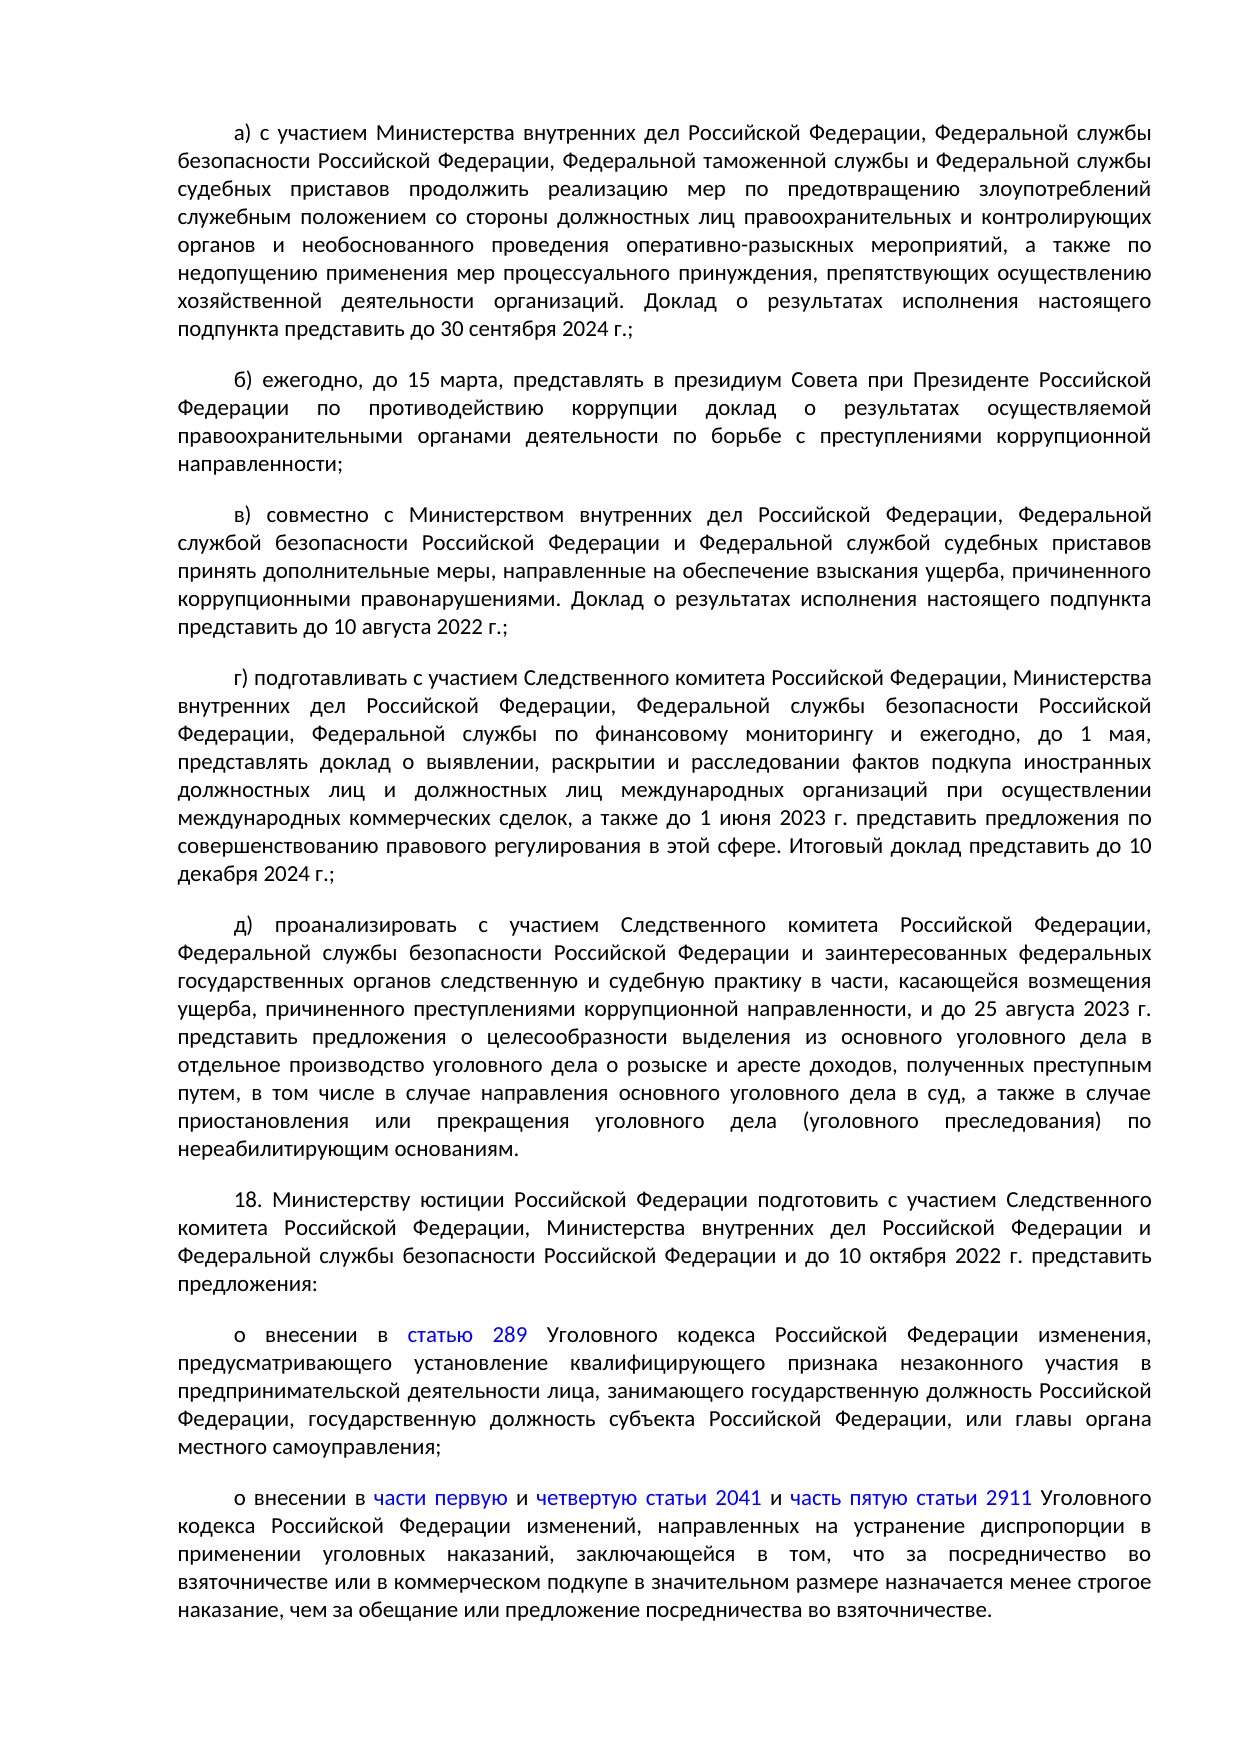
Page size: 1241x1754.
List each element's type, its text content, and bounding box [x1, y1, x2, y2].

text б) ежегодно, до 15 марта, представлять в президиум Совета при Президенте Российской Федерации по противодействию коррупции доклад о результатах осуществляемой правоохранительными органами деятельности по борьбе с преступлениями коррупционной направленности; [177, 365, 1152, 477]
text о внесении в статью 289 Уголовного кодекса Российской Федерации изменения, предусматривающего установление квалифицирующего признака незаконного участия в предпринимательской деятельности лица, занимающего государственную должность Российской Федерации, государственную должность субъекта Российской Федерации, или главы органа местного самоуправления; [177, 1320, 1152, 1461]
text г) подготавливать с участием Следственного комитета Российской Федерации, Министерства внутренних дел Российской Федерации, Федеральной службы безопасности Российской Федерации, Федеральной службы по финансовому мониторингу и ежегодно, до 1 мая, представлять доклад о выявлении, раскрытии и расследовании фактов подкупа иностранных должностных лиц и должностных лиц международных организаций при осуществлении международных коммерческих сделок, а также до 1 июня 2023 г. представить предложения по совершенствованию правового регулирования в этой сфере. Итоговый доклад представить до 10 декабря 2024 г.; [177, 663, 1152, 887]
text о внесении в части первую и четвертую статьи 2041 и часть пятую статьи 2911 Уголовного кодекса Российской Федерации изменений, направленных на устранение диспропорции в применении уголовных наказаний, заключающейся в том, что за посредничество во взяточничестве или в коммерческом подкупе в значительном размере назначается менее строгое наказание, чем за обещание или предложение посредничества во взяточничестве. [177, 1483, 1152, 1623]
text в) совместно с Министерством внутренних дел Российской Федерации, Федеральной службой безопасности Российской Федерации и Федеральной службой судебных приставов принять дополнительные меры, направленные на обеспечение взыскания ущерба, причиненного коррупционными правонарушениями. Доклад о результатах исполнения настоящего подпункта представить до 10 августа 2022 г.; [177, 500, 1152, 640]
text д) проанализировать с участием Следственного комитета Российской Федерации, Федеральной службы безопасности Российской Федерации и заинтересованных федеральных государственных органов следственную и судебную практику в части, касающейся возмещения ущерба, причиненного преступлениями коррупционной направленности, и до 25 августа 2023 г. представить предложения о целесообразности выделения из основного уголовного дела в отдельное производство уголовного дела о розыске и аресте доходов, полученных преступным путем, в том числе в случае направления основного уголовного дела в суд, а также в случае приостановления или прекращения уголовного дела (уголовного преследования) по нереабилитирующим основаниям. [177, 910, 1152, 1162]
text 18. Министерству юстиции Российской Федерации подготовить с участием Следственного комитета Российской Федерации, Министерства внутренних дел Российской Федерации и Федеральной службы безопасности Российской Федерации и до 10 октября 2022 г. представить предложения: [177, 1185, 1152, 1297]
text а) с участием Министерства внутренних дел Российской Федерации, Федеральной службы безопасности Российской Федерации, Федеральной таможенной службы и Федеральной службы судебных приставов продолжить реализацию мер по предотвращению злоупотреблений служебным положением со стороны должностных лиц правоохранительных и контролирующих органов и необоснованного проведения оперативно-разыскных мероприятий, а также по недопущению применения мер процессуального принуждения, препятствующих осуществлению хозяйственной деятельности организаций. Доклад о результатах исполнения настоящего подпункта представить до 30 сентября 2024 г.; [177, 118, 1152, 342]
